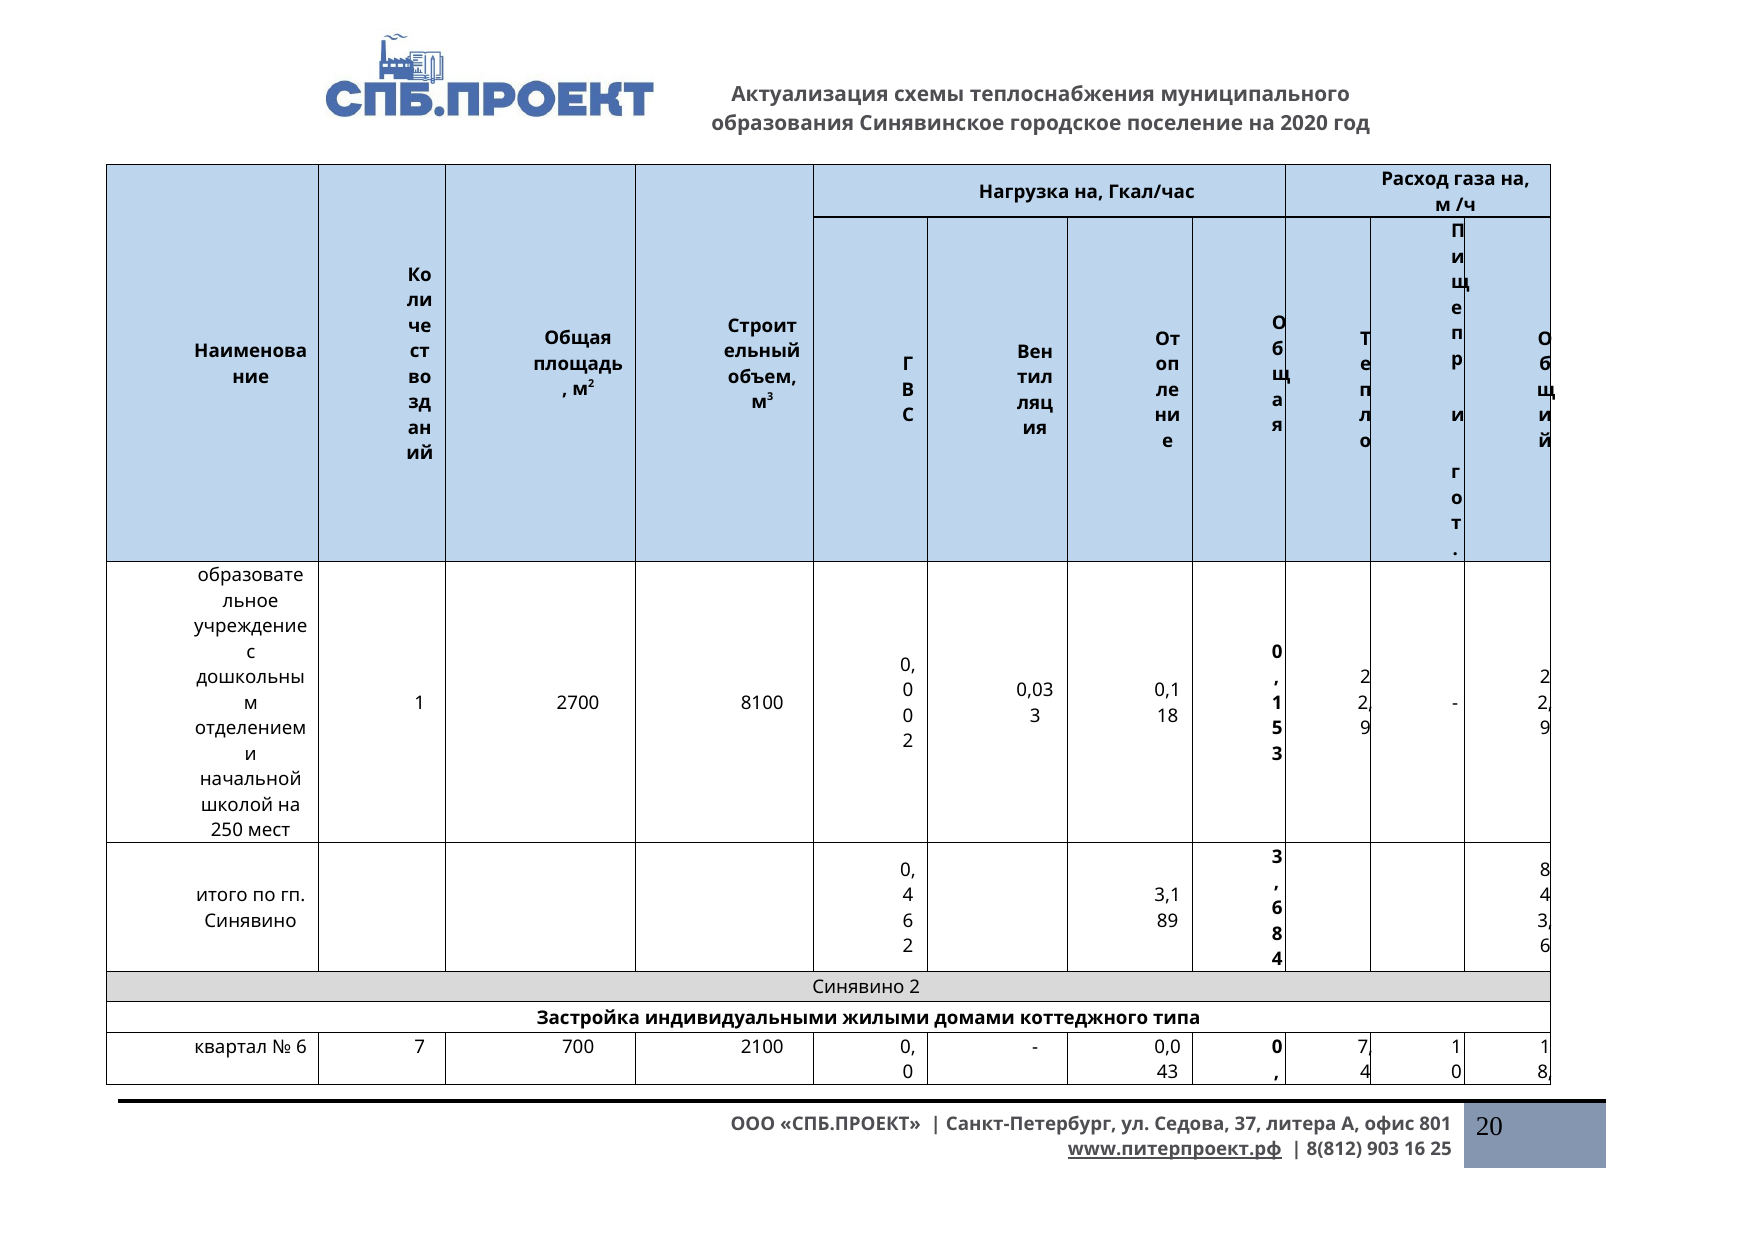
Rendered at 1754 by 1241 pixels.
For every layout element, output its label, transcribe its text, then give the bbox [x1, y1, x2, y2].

table_header Расход газа на, м /ч [1286, 165, 1550, 216]
table_cell Вентилляция [928, 218, 1067, 561]
table_cell 0,462 [814, 843, 927, 971]
table_cell 7 [319, 1033, 445, 1084]
table_cell квартал № 6 [107, 1033, 318, 1084]
table_cell - [928, 1033, 1067, 1084]
table_cell 1 [319, 562, 445, 842]
table_cell 843,6 [1465, 843, 1550, 971]
table_header Общая площадь, м2 [446, 165, 635, 561]
table_cell 2100 [636, 1033, 813, 1084]
table_header Нагрузка на, Гкал/час [814, 165, 1285, 216]
table_cell 18,3 [1465, 1033, 1550, 1084]
table_cell 22,9 [1286, 562, 1370, 842]
table_cell 0,002 [814, 562, 927, 842]
table_cell - [1371, 562, 1464, 842]
table_cell Тепло [1286, 218, 1370, 561]
table_cell [1371, 843, 1464, 971]
table_cell 2700 [446, 562, 635, 842]
table_cell Отопление [1068, 218, 1192, 561]
table_cell 3,684 [1193, 843, 1285, 971]
table_cell [319, 843, 445, 971]
table_cell Пищепр и гот. [1371, 218, 1464, 561]
table_cell образовательное учреждение с дошкольным отделением и начальной школой на 250 мест [107, 562, 318, 842]
table_cell Застройка индивидуальными жилыми домами коттеджного типа [107, 1002, 1550, 1032]
table_cell 3,189 [1068, 843, 1192, 971]
table_cell 0,033 [928, 562, 1067, 842]
table_cell 10,9 [1371, 1033, 1464, 1084]
table_cell 0,153 [1193, 562, 1285, 842]
table_cell 8100 [636, 562, 813, 842]
table_cell [928, 843, 1067, 971]
table_cell 7,4 [1286, 1033, 1370, 1084]
table_cell 0,043 [1068, 1033, 1192, 1084]
table_cell 0,006 [814, 1033, 927, 1084]
table_cell 0,118 [1068, 562, 1192, 842]
table_cell [446, 843, 635, 971]
table_cell итого по гп. Синявино [107, 843, 318, 971]
table_header Количество зданий [319, 165, 445, 561]
table_cell Синявино 2 [107, 972, 1550, 1001]
table_cell [636, 843, 813, 971]
table_cell 700 [446, 1033, 635, 1084]
table_cell ГВС [814, 218, 927, 561]
table_cell Общий [1465, 218, 1550, 561]
table_cell 0,049 [1193, 1033, 1285, 1084]
table_header Наименование [107, 165, 318, 561]
table_cell 22,9 [1465, 562, 1550, 842]
table_cell [1286, 843, 1370, 971]
table_header Строительный объем, м3 [636, 165, 813, 561]
table_cell Общая [1193, 218, 1285, 561]
picture [324, 28, 654, 119]
